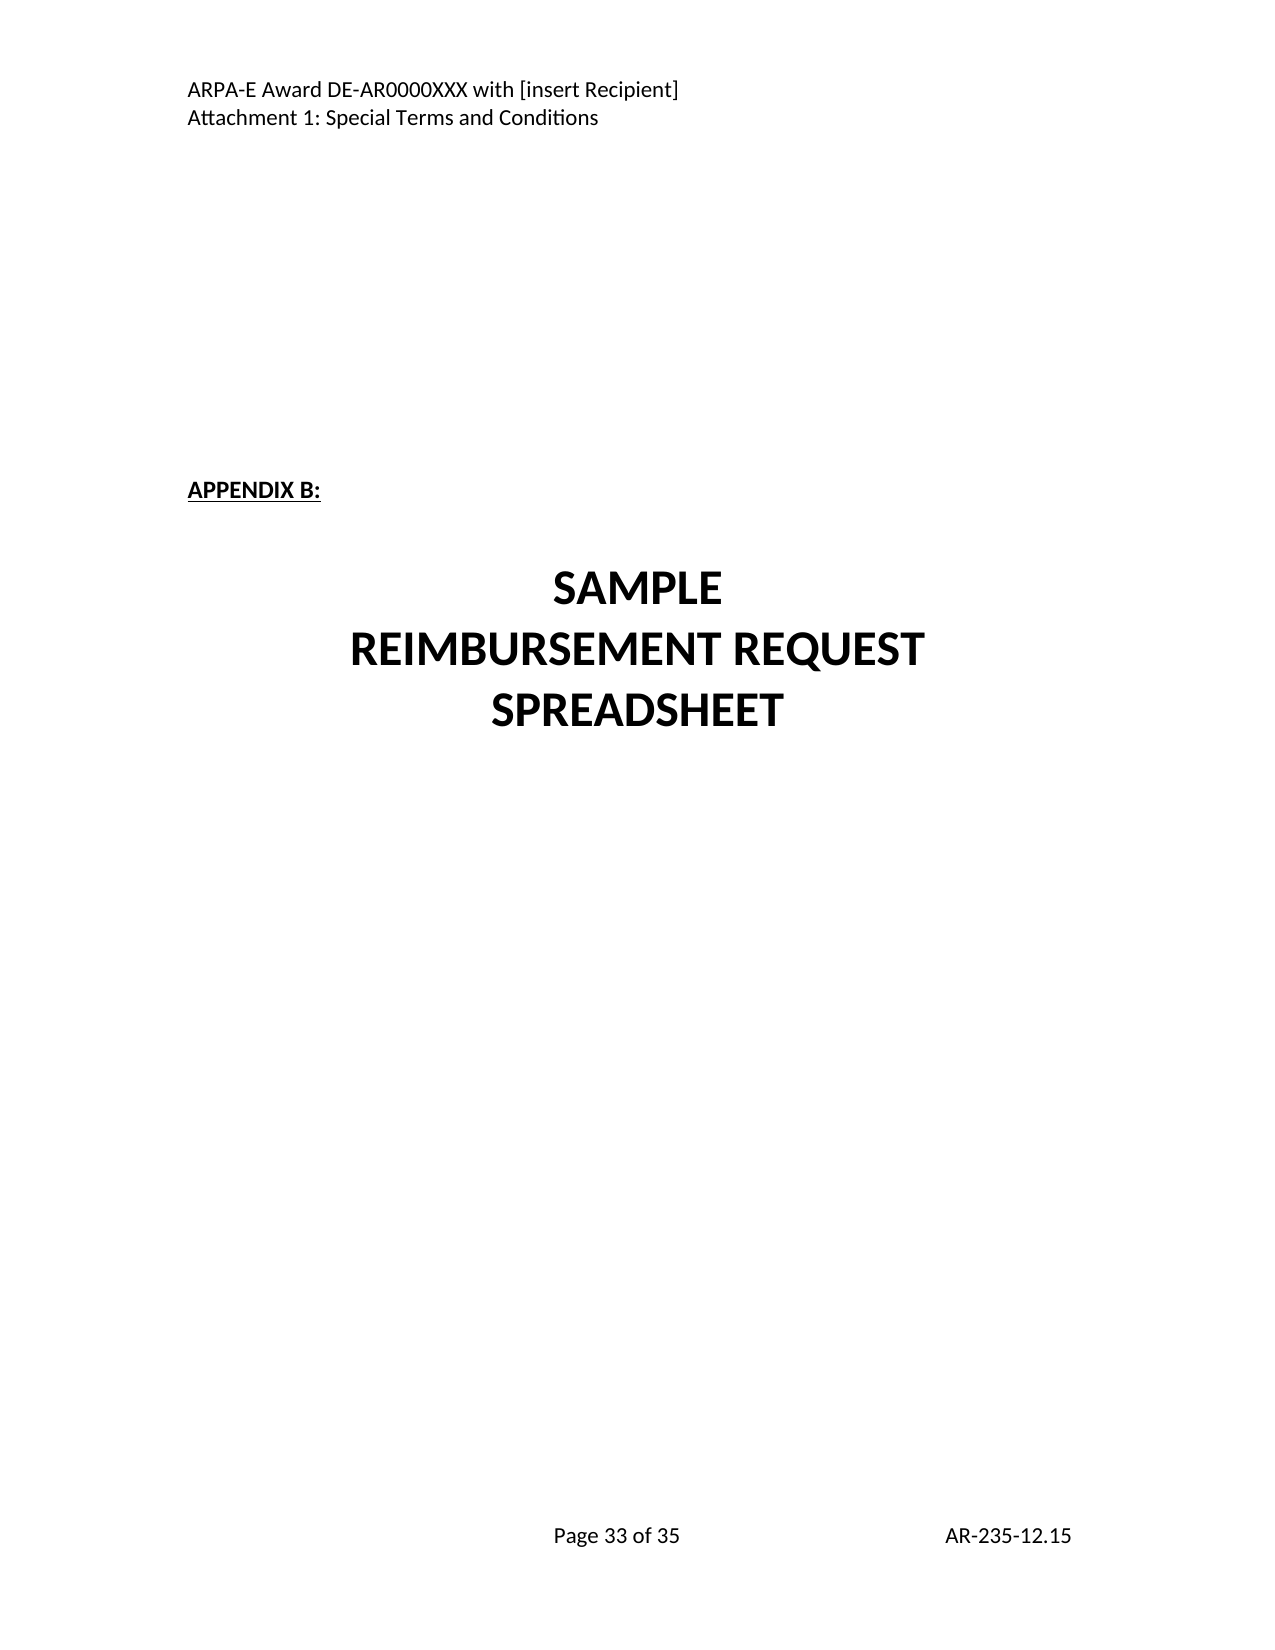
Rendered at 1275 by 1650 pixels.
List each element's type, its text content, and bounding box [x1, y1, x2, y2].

text REIMBURSEMENT REQUEST [187, 617, 1087, 678]
text SAMPLE [187, 556, 1087, 617]
text SPREADSHEET [187, 678, 1087, 739]
subtitle APPENDIX B: [187, 475, 1087, 505]
